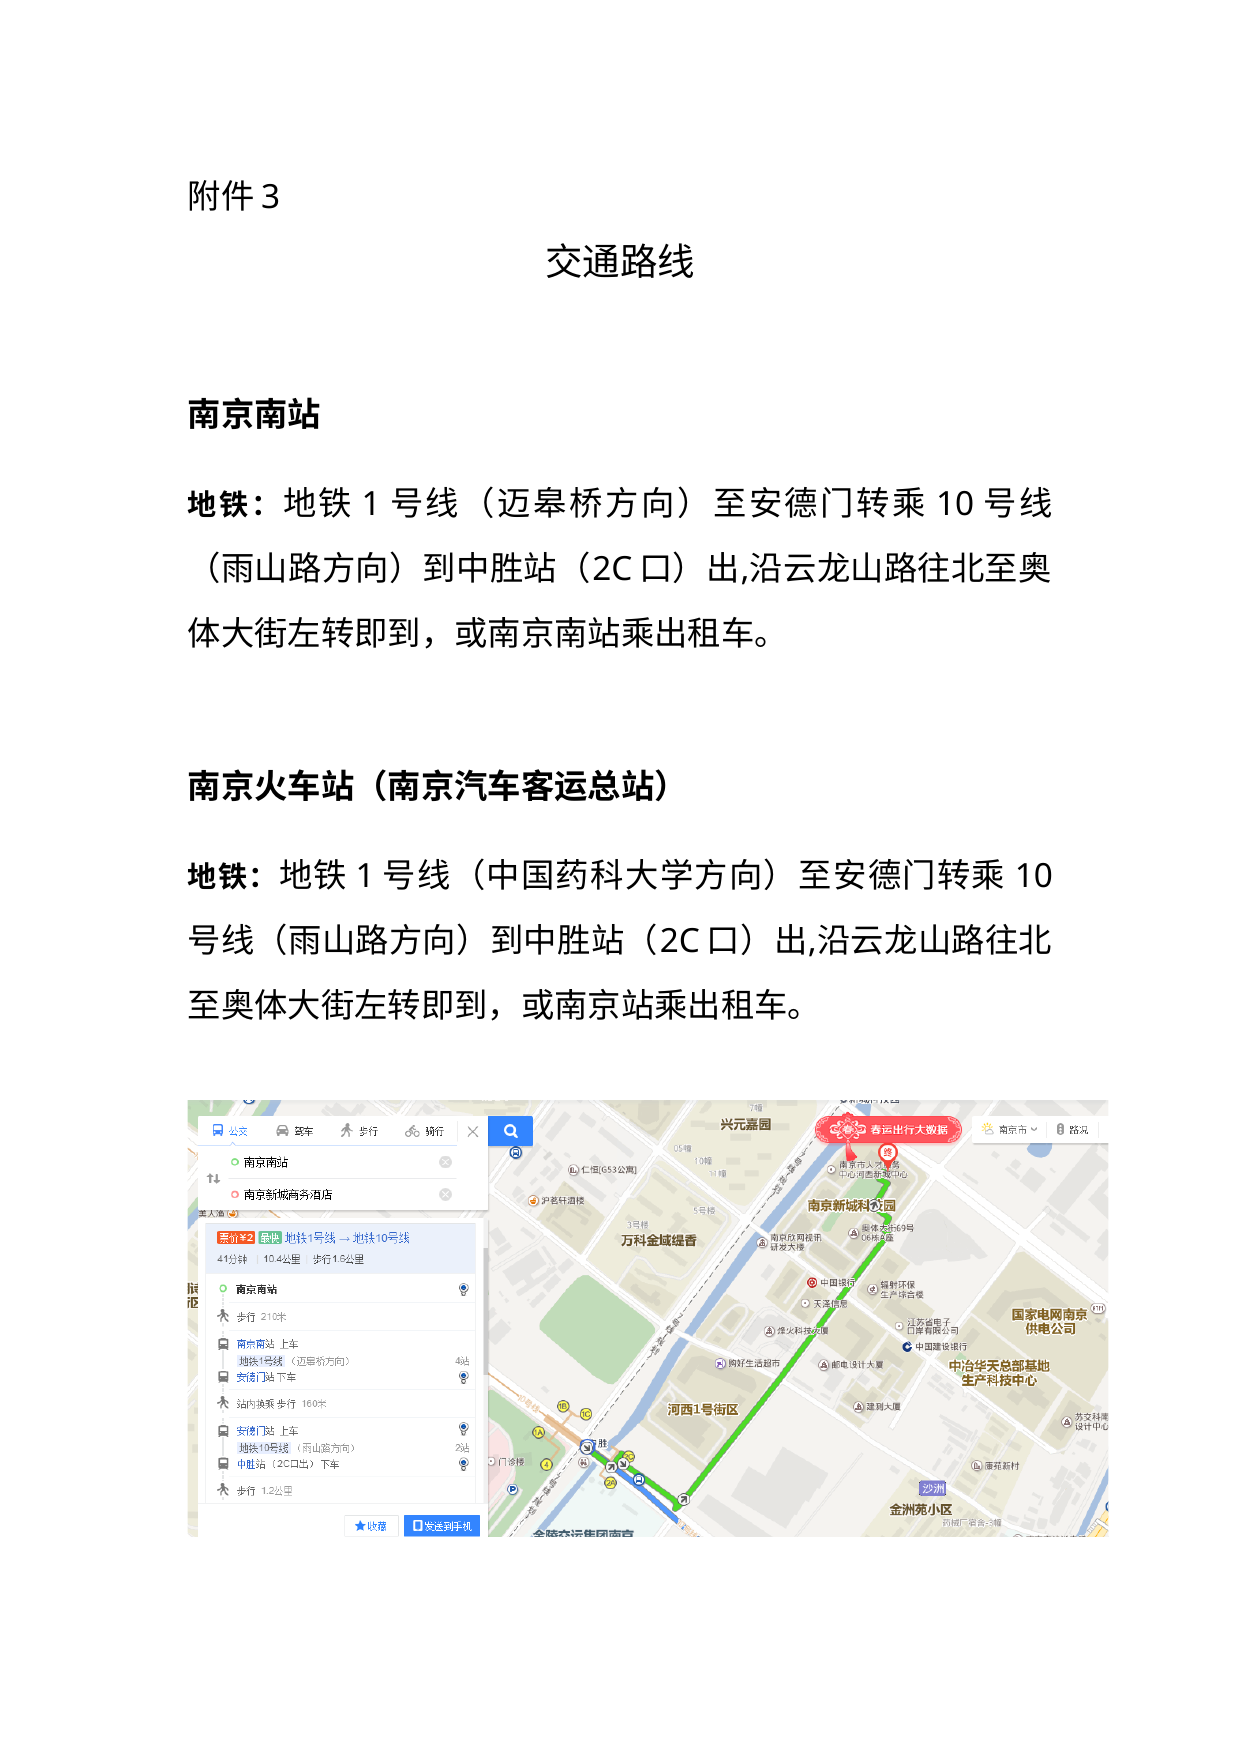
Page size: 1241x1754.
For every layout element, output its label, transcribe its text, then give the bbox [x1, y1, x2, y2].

text 地铁：地铁1号线（迈皋桥方向）至安德门转乘10号线（雨山路方向）到中胜站（2C口）出,沿云龙山路往北至奥体大街左转即到，或南京南站乘出租车。 [187, 469, 1053, 664]
text 地铁：地铁1号线（中国药科大学方向）至安德门转乘10号线（雨山路方向）到中胜站（2C口）出,沿云龙山路往北至奥体大街左转即到，或南京站乘出租车。 [187, 841, 1053, 1036]
picture [187, 1100, 1109, 1537]
text 附件3 [187, 162, 1053, 227]
text 南京火车站（南京汽车客运总站） [187, 751, 1053, 816]
text 交通路线 [187, 227, 1053, 292]
text 南京南站 [187, 380, 1053, 445]
